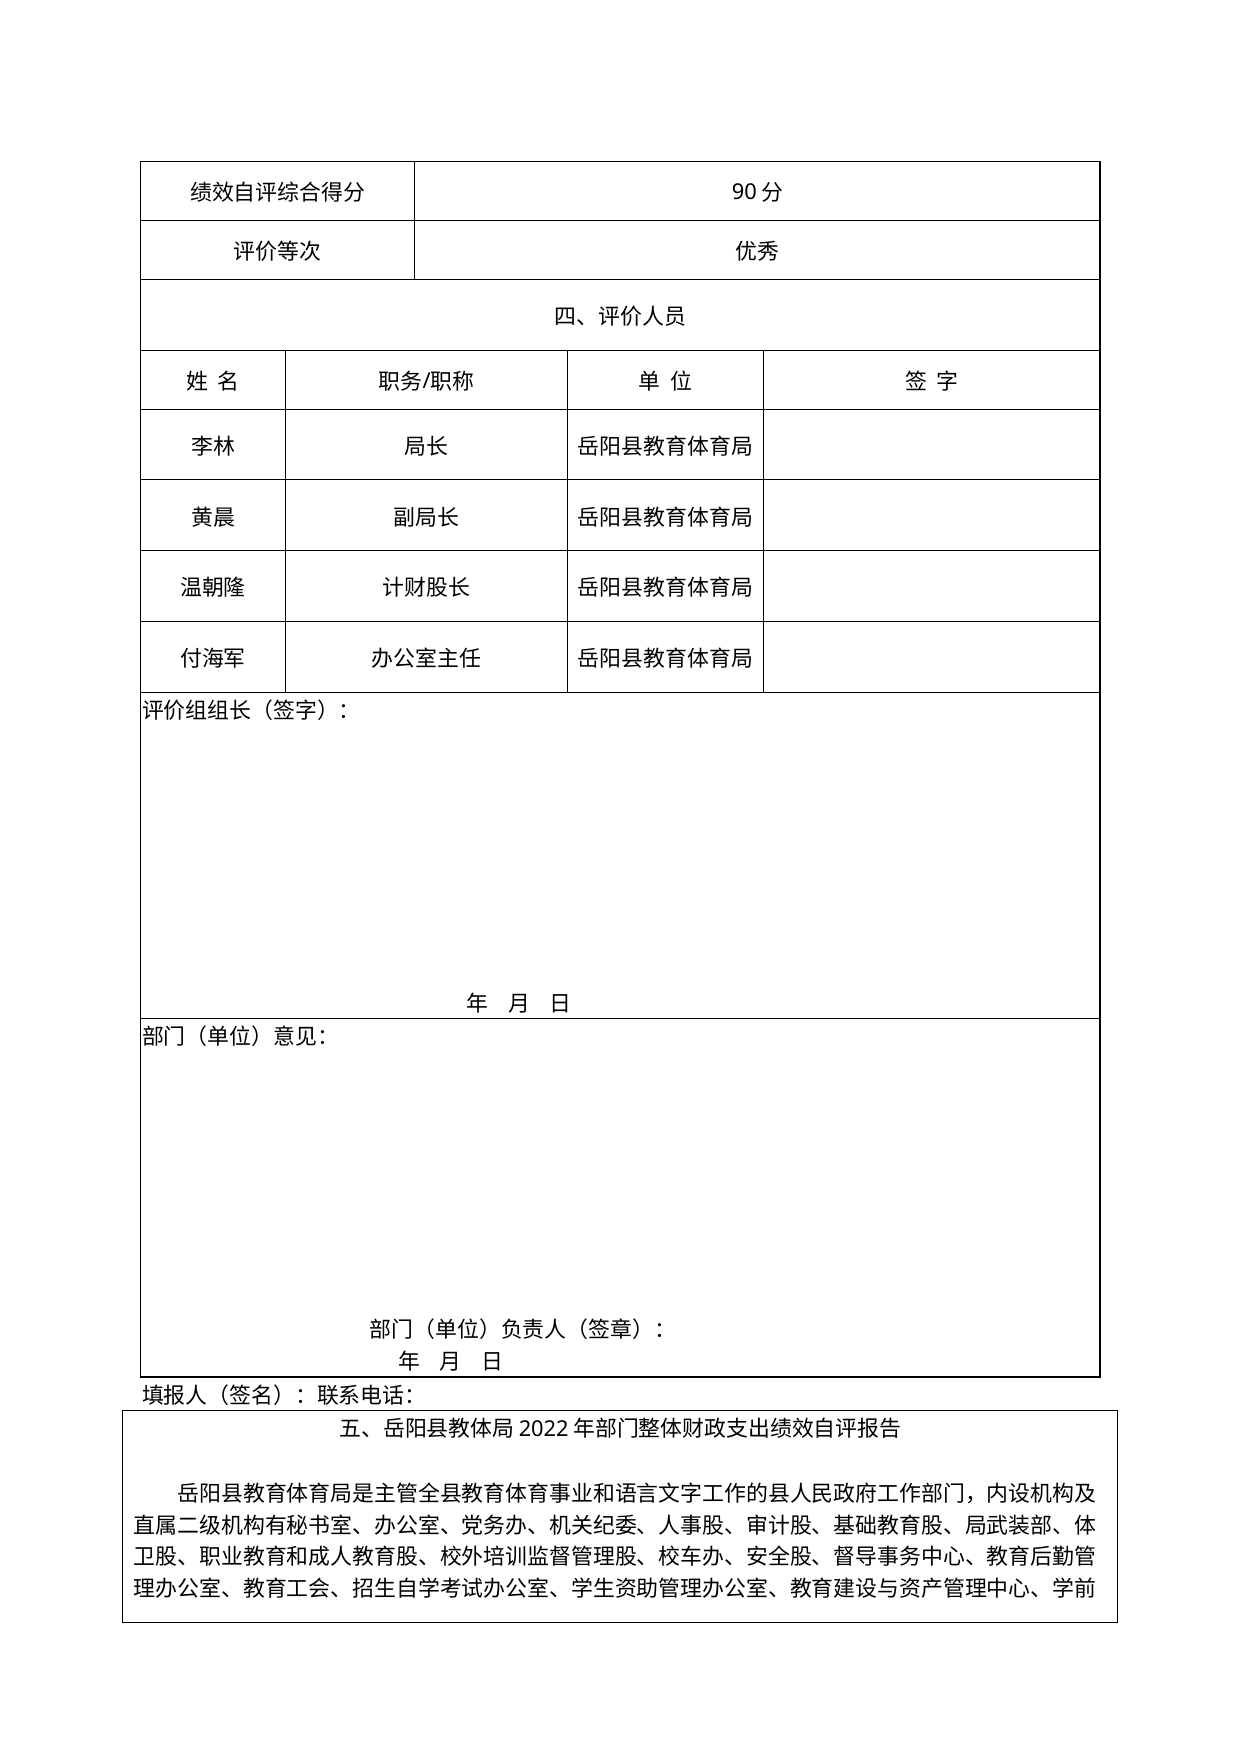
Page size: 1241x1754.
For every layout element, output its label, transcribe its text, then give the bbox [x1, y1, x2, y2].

table_cell 绩效自评综合得分 [141, 162, 414, 219]
table_cell 岳阳县教育体育局 [568, 480, 763, 550]
table_cell [764, 480, 1099, 550]
table_cell 计财股长 [286, 551, 567, 621]
table_cell 签 字 [764, 351, 1099, 408]
table_cell 职务/职称 [286, 351, 567, 408]
table_cell 四、评价人员 [141, 280, 1099, 349]
table_cell [764, 551, 1099, 621]
table_cell 局长 [286, 410, 567, 479]
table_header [123, 1411, 1117, 1622]
table_cell 办公室主任 [286, 622, 567, 692]
text 填报人（签名）：联系电话： [142, 1378, 1098, 1410]
table_cell [764, 410, 1099, 479]
table_cell 姓 名 [141, 351, 285, 408]
table_cell 付海军 [141, 622, 285, 692]
table_cell 岳阳县教育体育局 [568, 410, 763, 479]
table_cell 评价组组长（签字）： 年 月 日 [141, 693, 1099, 1018]
table_cell 部门（单位）意见： 部门（单位）负责人（签章）： 年 月 日 [141, 1019, 1099, 1376]
table_cell 90分 [415, 162, 1099, 219]
table_cell 岳阳县教育体育局 [568, 622, 763, 692]
table_cell 副局长 [286, 480, 567, 550]
table_cell 黄晨 [141, 480, 285, 550]
table_cell 优秀 [415, 221, 1099, 279]
table_cell 温朝隆 [141, 551, 285, 621]
table_cell 李林 [141, 410, 285, 479]
table_cell 岳阳县教育体育局 [568, 551, 763, 621]
table_cell 评价等次 [141, 221, 414, 279]
table_cell [764, 622, 1099, 692]
table_cell 单 位 [568, 351, 763, 408]
